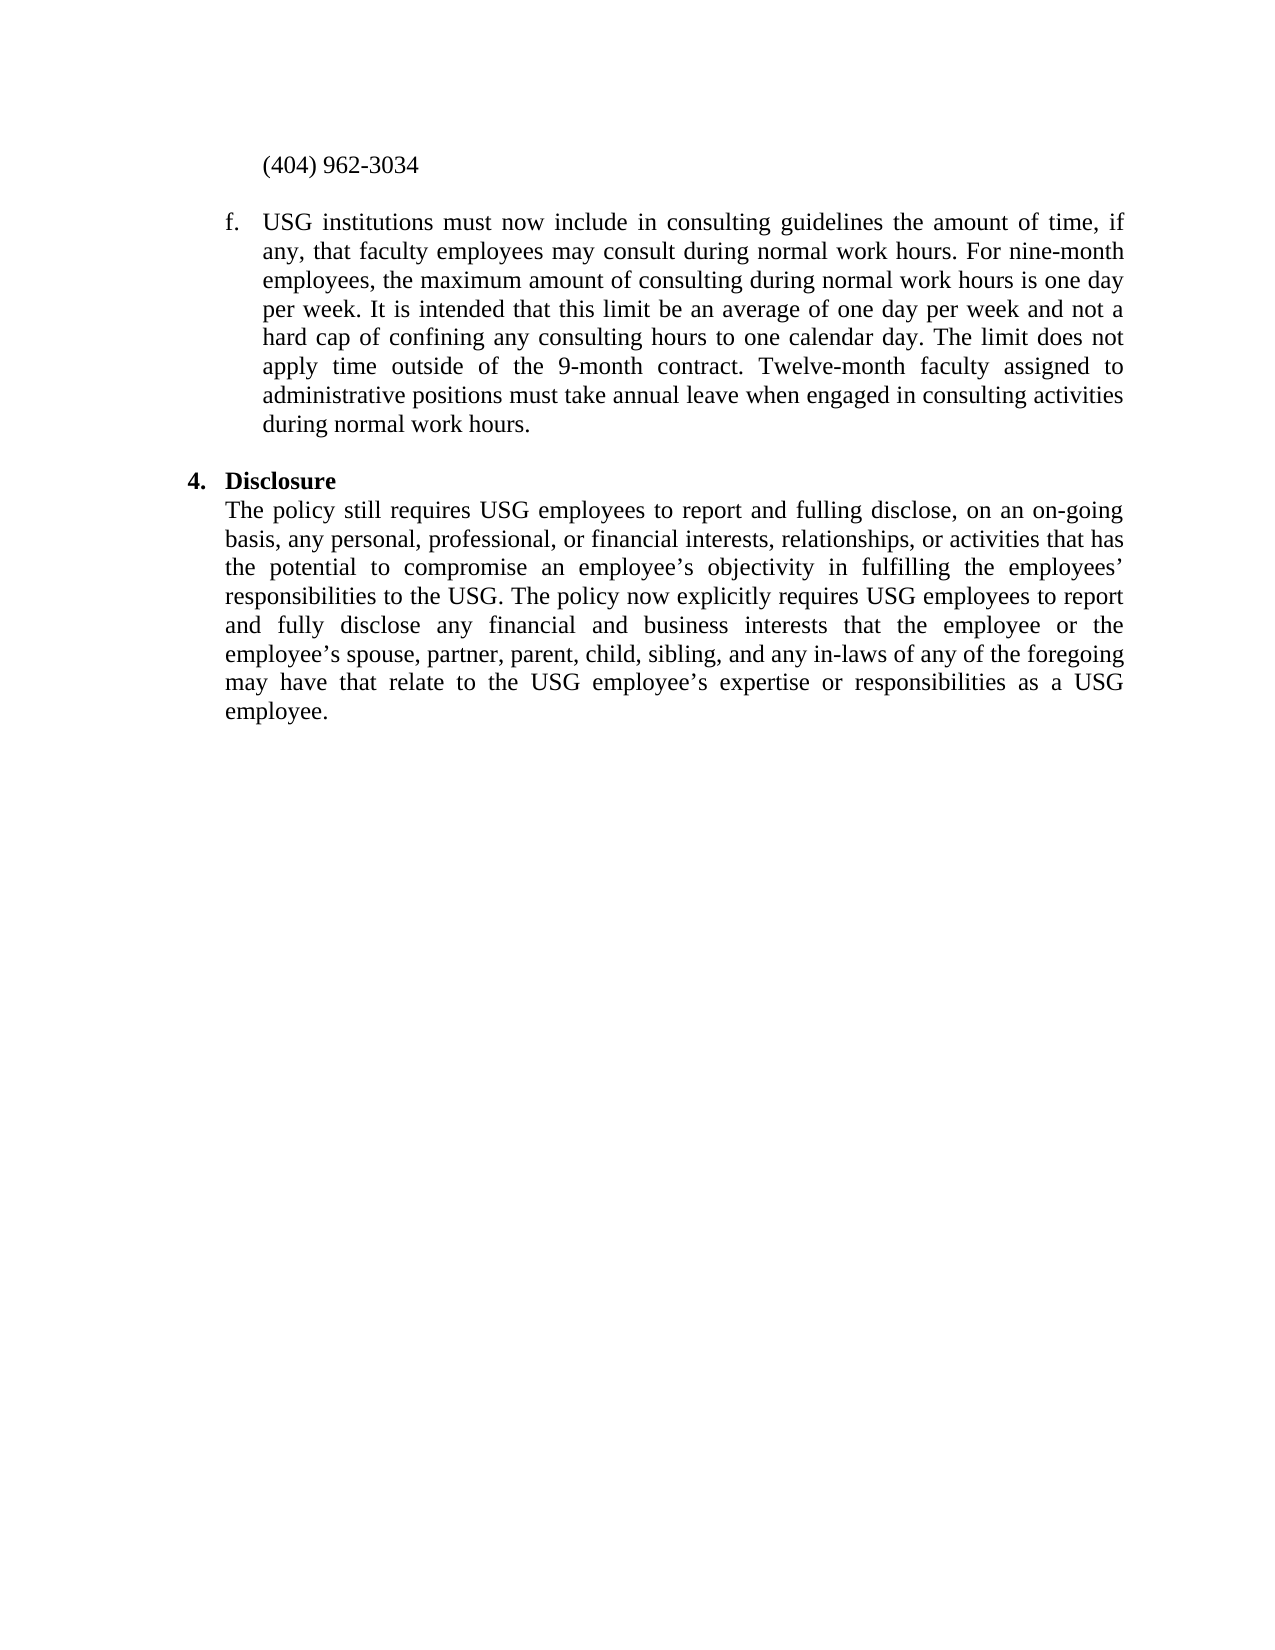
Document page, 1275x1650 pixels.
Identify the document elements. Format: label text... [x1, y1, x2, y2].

list Disclosure [187, 466, 1125, 495]
text The policy still requires USG employees to report and fulling disclose, on an on-going basis, any personal, professional, or financial interests, relationships, or activities that has the potential to compromise an employee’s objectivity in fulfilling the employees’ responsibilities to the USG. The policy now explicitly requires USG employees to report and fully disclose any financial and business interests that the employee or the employee’s spouse, partner, parent, child, sibling, and any in-laws of any of the foregoing may have that relate to the USG employee’s expertise or responsibilities as a USG employee. [225, 495, 1125, 725]
text (404) 962-3034 [262, 150, 1125, 179]
list USG institutions must now include in consulting guidelines the amount of time, if any, that faculty employees may consult during normal work hours. For nine-month employees, the maximum amount of consulting during normal work hours is one day per week. It is intended that this limit be an average of one day per week and not a hard cap of confining any consulting hours to one calendar day. The limit does not apply time outside of the 9-month contract. Twelve-month faculty assigned to administrative positions must take annual leave when engaged in consulting activities during normal work hours. [225, 207, 1125, 437]
